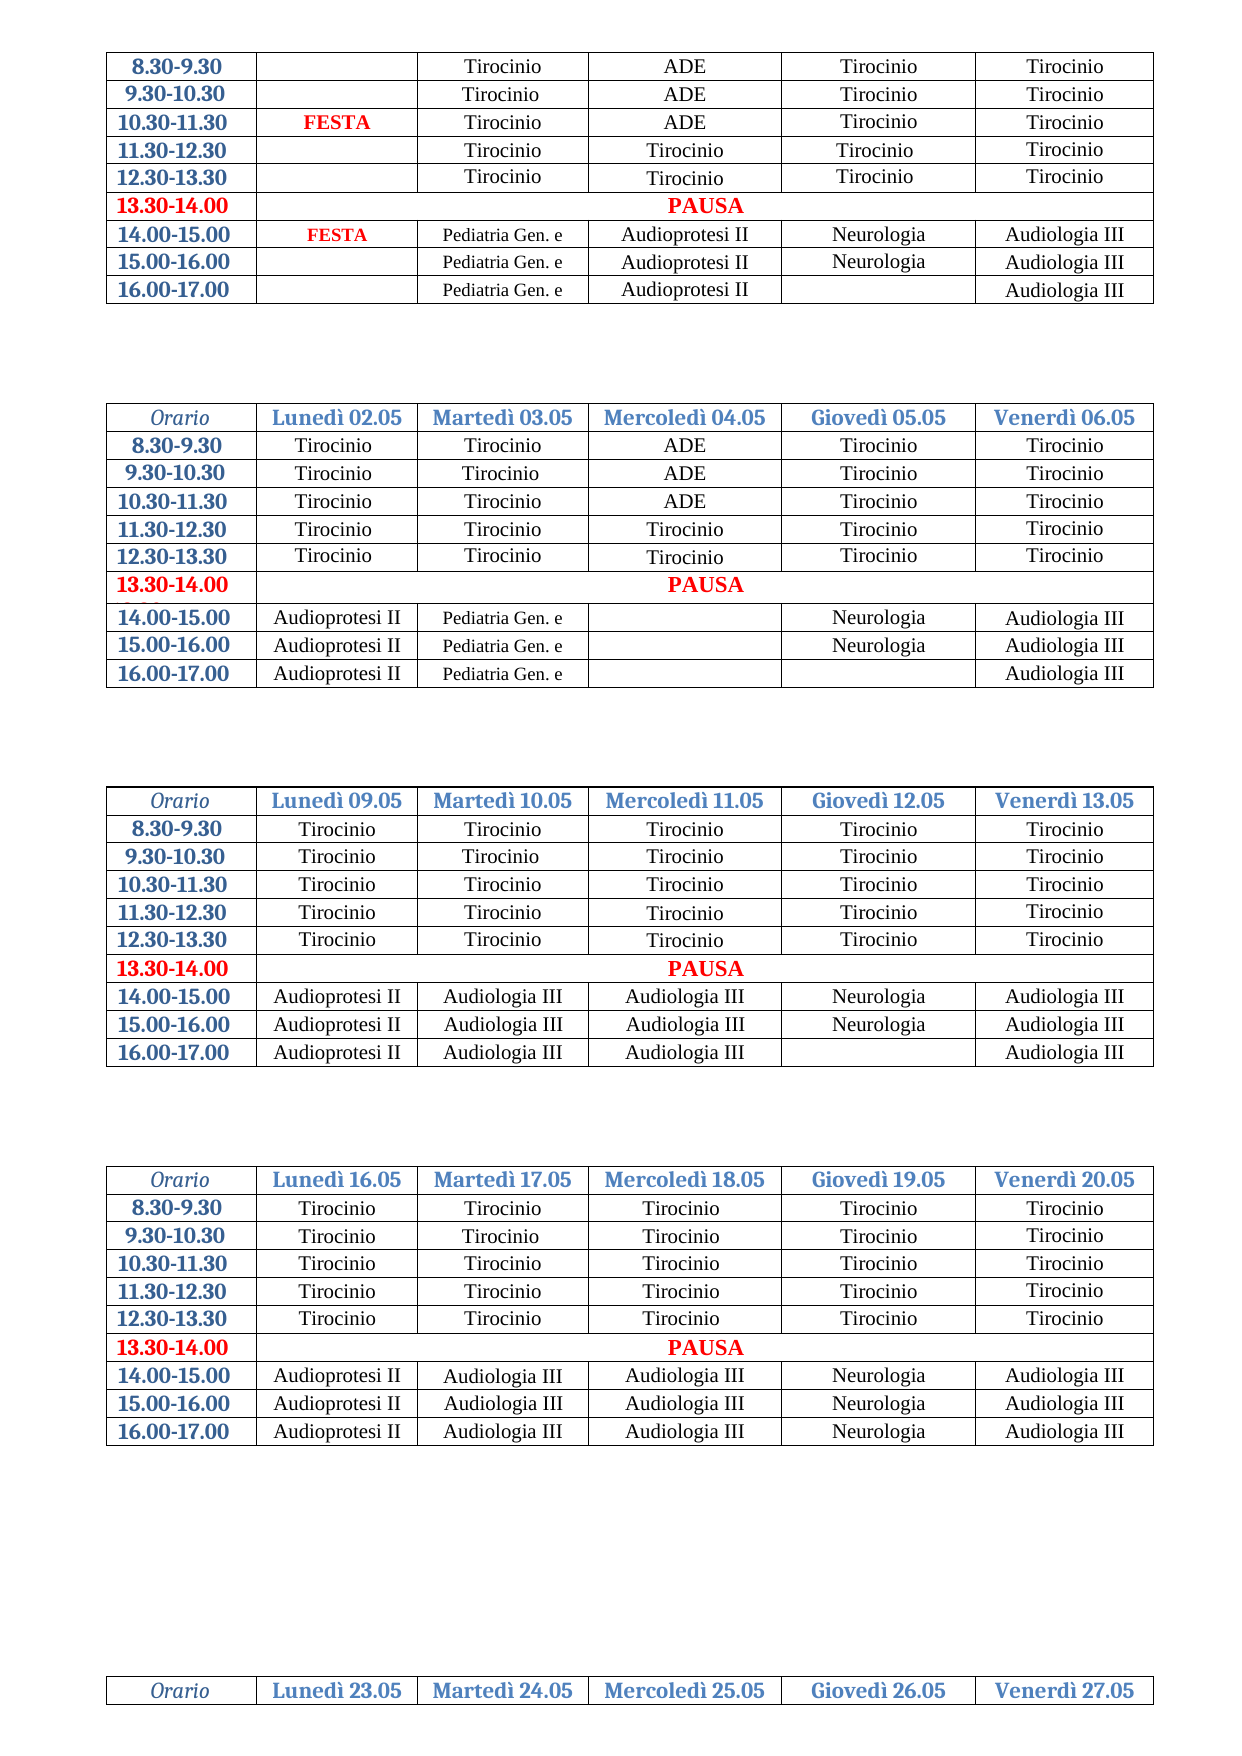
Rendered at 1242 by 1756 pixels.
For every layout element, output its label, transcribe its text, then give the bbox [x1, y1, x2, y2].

table_cell Tirocinio [782, 432, 975, 459]
table_cell Tirocinio Tirocinio [976, 871, 1153, 898]
table_header Martedì 10.05 [418, 788, 588, 814]
table_cell Tirocinio [976, 432, 1153, 459]
table_cell Tirocinio [589, 816, 781, 842]
table_cell Tirocinio [976, 137, 1153, 163]
table_cell 10.30-11.30 [107, 488, 256, 515]
table_cell Audiologia III [976, 1418, 1153, 1445]
table_cell Tirocinio [257, 927, 417, 954]
table_header Lunedì 23.05 [257, 1677, 417, 1704]
table_cell Audiologia III [418, 1418, 588, 1445]
table_cell Tirocinio [418, 488, 588, 515]
table_cell Tirocinio [782, 1250, 975, 1277]
table_cell [782, 660, 975, 687]
table_cell 10.30-11.30 [107, 871, 256, 898]
table_header Mercoledì 18.05 [589, 1167, 781, 1193]
table_cell Tirocinio [782, 164, 975, 192]
table_cell FESTA [257, 221, 417, 247]
table_cell Tirocinio [257, 488, 417, 515]
table_cell 15.00-16.00 [107, 632, 256, 659]
table_cell Tirocinio [589, 544, 781, 571]
table_cell Tirocinio [782, 843, 975, 870]
table_cell Tirocinio Tirocinio [976, 109, 1153, 136]
table_cell Tirocinio [782, 81, 975, 108]
table_cell Tirocinio Tirocinio [976, 488, 1153, 515]
table_header Mercoledì 04.05 [589, 404, 781, 431]
table_cell Tirocinio [418, 1250, 588, 1277]
table_cell Audiologia III [589, 1039, 781, 1066]
table_cell Tirocinio [257, 544, 417, 571]
table_cell 13.30-14.00 13.30 [107, 1334, 256, 1361]
table_cell ADE [589, 432, 781, 459]
table_cell 13.30-14.00 13.30 [107, 193, 256, 219]
table_cell 12.30-13.30 [107, 544, 256, 571]
table_cell Tirocinio [418, 1306, 588, 1333]
table_cell Tirocinio [257, 816, 417, 842]
table_header Venerdì 20.05 [976, 1167, 1153, 1193]
table_cell ADE [589, 460, 781, 487]
table_cell Tirocinio [257, 432, 417, 459]
table_header Orario [107, 1677, 256, 1704]
table_cell Tirocinio [257, 516, 417, 542]
table_cell Tirocinio [976, 1195, 1153, 1221]
table_cell ADE [589, 81, 781, 108]
table_header Martedì 17.05 [418, 1167, 588, 1193]
table_header Martedì 24.05 [418, 1677, 588, 1704]
table_cell Neurologia [782, 1390, 975, 1417]
table_cell Audiologia III [976, 276, 1153, 303]
table_cell Tirocinio [976, 53, 1153, 79]
table_cell Audiologia III [589, 983, 781, 1010]
table_cell ADE [589, 53, 781, 79]
table_cell Tirocinio [418, 816, 588, 842]
table_cell Tirocinio [976, 1222, 1153, 1249]
table_cell 15.00-16.00 [107, 248, 256, 275]
table_cell Audiologia III [589, 1418, 781, 1445]
table_cell Tirocinio [782, 137, 975, 163]
table_cell Tirocinio [418, 81, 588, 108]
table_cell Neurologia [782, 1418, 975, 1445]
table_cell ADE [589, 488, 781, 515]
table_cell Tirocinio [418, 899, 588, 926]
table_cell 12.30-13.30 [107, 164, 256, 192]
table_header Giovedì 12.05 [782, 788, 975, 814]
table_cell Tirocinio [257, 1195, 417, 1221]
table_cell Tirocinio [782, 516, 975, 542]
table_cell 13.30-14.00 13.30 [107, 955, 256, 982]
table_cell Audioprotesi II [257, 604, 417, 631]
table_cell Tirocinio [418, 164, 588, 192]
table_cell Tirocinio [589, 1195, 781, 1221]
table_cell Tirocinio [782, 816, 975, 842]
table_cell 11.30-12.30 [107, 899, 256, 926]
table_cell Tirocinio [418, 137, 588, 163]
table_cell Tirocinio [782, 1306, 975, 1333]
table_cell Audioprotesi II [257, 983, 417, 1010]
table_cell 8.30-9.30 [107, 816, 256, 842]
table_cell Tirocinio [257, 843, 417, 870]
table_cell Neurologia [782, 632, 975, 659]
table_cell PAUSA [257, 955, 1153, 982]
table_cell Tirocinio [976, 899, 1153, 926]
table_cell Tirocinio [418, 1222, 588, 1249]
table_cell Audiologia III [976, 983, 1153, 1010]
table_cell [257, 53, 417, 79]
table_cell Audiologia III [976, 604, 1153, 631]
table_cell Audiologia III [976, 1011, 1153, 1038]
table_cell FESTA [257, 109, 417, 136]
table_header Venerdì 27.05 [976, 1677, 1153, 1704]
table_cell Audiologia III [976, 248, 1153, 275]
table_cell Tirocinio [257, 1278, 417, 1305]
table_cell 16.00-17.00 [107, 1418, 256, 1445]
table_cell [257, 81, 417, 108]
table_cell Tirocinio Tirocinio [976, 1250, 1153, 1277]
table_cell Audioprotesi II [257, 1390, 417, 1417]
table_cell [782, 276, 975, 303]
table_cell Audiologia III [976, 1390, 1153, 1417]
table_cell 14.00-15.00 [107, 983, 256, 1010]
table_cell Tirocinio [976, 164, 1153, 192]
table_cell 16.00-17.00 [107, 1039, 256, 1066]
table_cell Audioprotesi II [257, 632, 417, 659]
table_cell Audiologia III [589, 1011, 781, 1038]
table_cell Audioprotesi II [257, 1418, 417, 1445]
table_cell Pediatria Gen. e Special. [418, 221, 588, 247]
table_cell [257, 276, 417, 303]
table_cell Tirocinio [782, 1278, 975, 1305]
table_cell Tirocinio [418, 1278, 588, 1305]
table_cell Tirocinio [782, 1195, 975, 1221]
table_cell Audiologia III [418, 1011, 588, 1038]
table_cell Tirocinio [418, 843, 588, 870]
table_cell Tirocinio [976, 927, 1153, 954]
table_header Orario [107, 788, 256, 814]
table_cell 10.30-11.30 [107, 109, 256, 136]
table_header Venerdì 13.05 [976, 788, 1153, 814]
table_cell 16.00-17.00 [107, 660, 256, 687]
table_cell Pediatria Gen. e Special. [418, 276, 588, 303]
table_header Orario [107, 1167, 256, 1193]
table_cell [589, 604, 781, 631]
table_cell 8.30-9.30 [107, 1195, 256, 1221]
table_cell Audioprotesi II [257, 1011, 417, 1038]
table_cell Tirocinio [418, 460, 588, 487]
table_cell Tirocinio [976, 460, 1153, 487]
table_cell PAUSA [257, 1334, 1153, 1361]
table_header Venerdì 06.05 [976, 404, 1153, 431]
table_cell 9.30-10.30 [107, 843, 256, 870]
table_cell Tirocinio [418, 927, 588, 954]
table_header Lunedì 16.05 [257, 1167, 417, 1193]
table_cell Tirocinio [418, 871, 588, 898]
table_cell Audioprotesi II [257, 1039, 417, 1066]
table_cell Tirocinio [589, 516, 781, 542]
table_cell 8.30-9.30 [107, 432, 256, 459]
table_cell Tirocinio [589, 927, 781, 954]
table_cell Audioprotesi II [589, 276, 781, 303]
table_cell Neurologia [782, 248, 975, 275]
table_cell 14.00-15.00 [107, 221, 256, 247]
table_cell Pediatria Gen. e Special. [418, 660, 588, 687]
table_cell Audiologia III [589, 1362, 781, 1389]
table_cell 15.00-16.00 [107, 1011, 256, 1038]
table_cell Neurologia [782, 604, 975, 631]
table_cell Tirocinio [418, 109, 588, 136]
table_cell PAUSA [257, 572, 1153, 603]
table_header Lunedì 02.05 [257, 404, 417, 431]
table_cell Neurologia [782, 983, 975, 1010]
table_cell Pediatria Gen. e Special. [418, 632, 588, 659]
table_cell Audiologia III [418, 983, 588, 1010]
table_header Giovedì 26.05 [782, 1677, 975, 1704]
table_cell Audiologia III [976, 221, 1153, 247]
table_cell Tirocinio [976, 544, 1153, 571]
table_cell Tirocinio [418, 53, 588, 79]
table_header Giovedì 19.05 [782, 1167, 975, 1193]
table_cell 11.30-12.30 [107, 516, 256, 542]
table_cell Neurologia [782, 1011, 975, 1038]
table_cell Tirocinio [418, 516, 588, 542]
table_cell Audiologia III [589, 1390, 781, 1417]
table_cell Tirocinio [418, 544, 588, 571]
table_cell Tirocinio [257, 899, 417, 926]
table_cell Pediatria Gen. e Special Pediatria Gen. e Special. [418, 604, 588, 631]
table_cell PAUSA [257, 193, 1153, 219]
table_cell [257, 164, 417, 192]
table_cell Tirocinio [589, 1278, 781, 1305]
table_cell Tirocinio [418, 1195, 588, 1221]
table_cell 15.00-16.00 [107, 1390, 256, 1417]
table_cell Tirocinio [257, 460, 417, 487]
table_cell 14.00-15.00 [107, 1362, 256, 1389]
table_cell Tirocinio [589, 1306, 781, 1333]
table_header Mercoledì 25.05 [589, 1677, 781, 1704]
table_cell Audiologia III [976, 660, 1153, 687]
table_cell Tirocinio [782, 460, 975, 487]
table_header Lunedì 09.05 [257, 788, 417, 814]
table_cell Tirocinio [782, 544, 975, 571]
table_cell Audiologia III [976, 1039, 1153, 1066]
table_cell Tirocinio [589, 1250, 781, 1277]
table_cell Audiologia III [418, 1039, 588, 1066]
table_header Mercoledì 11.05 [589, 788, 781, 814]
table_cell Audioprotesi II [257, 1362, 417, 1389]
table_cell Tirocinio [589, 899, 781, 926]
table_cell Tirocinio [782, 53, 975, 79]
table_cell Neurologia [782, 1362, 975, 1389]
table_cell 12.30-13.30 [107, 927, 256, 954]
table_cell 8.30-9.30 [107, 53, 256, 79]
table_cell Audioprotesi II [589, 248, 781, 275]
table_cell [257, 137, 417, 163]
table_cell Neurologia [782, 221, 975, 247]
table_cell Tirocinio [976, 843, 1153, 870]
table_cell 12.30-13.30 [107, 1306, 256, 1333]
table_cell Audiologia III [418, 1362, 588, 1389]
table_cell Tirocinio [782, 109, 975, 136]
table_cell Tirocinio [589, 843, 781, 870]
table_cell 14.00-15.00 [107, 604, 256, 631]
table_cell Tirocinio [589, 164, 781, 192]
table_cell 16.00-17.00 [107, 276, 256, 303]
table_cell Audiologia III [418, 1390, 588, 1417]
table_cell [782, 1039, 975, 1066]
table_cell 9.30-10.30 [107, 460, 256, 487]
table_cell Tirocinio [976, 1306, 1153, 1333]
table_cell Tirocinio [782, 927, 975, 954]
table_cell Audiologia III [976, 632, 1153, 659]
table_cell Tirocinio [257, 1306, 417, 1333]
table_cell ADE [589, 109, 781, 136]
table_header Giovedì 05.05 [782, 404, 975, 431]
table_cell Tirocinio [782, 1222, 975, 1249]
table_cell 10.30-11.30 [107, 1250, 256, 1277]
table_cell [589, 632, 781, 659]
table_cell 9.30-10.30 [107, 1222, 256, 1249]
table_cell Audiologia III [976, 1362, 1153, 1389]
table_cell Tirocinio [782, 871, 975, 898]
table_cell 9.30-10.30 [107, 81, 256, 108]
table_cell 11.30-12.30 [107, 1278, 256, 1305]
table_cell 11.30-12.30 [107, 137, 256, 163]
table_cell Tirocinio [257, 871, 417, 898]
table_cell Tirocinio [257, 1222, 417, 1249]
table_cell Tirocinio [976, 81, 1153, 108]
table_cell Tirocinio [418, 432, 588, 459]
table_cell Audioprotesi II [589, 221, 781, 247]
table_cell Tirocinio [782, 899, 975, 926]
table_cell Tirocinio [589, 1222, 781, 1249]
table_header Orario [107, 404, 256, 431]
table_cell Tirocinio [976, 516, 1153, 542]
table_cell [589, 660, 781, 687]
table_cell Tirocinio [589, 137, 781, 163]
table_cell Audioprotesi II [257, 660, 417, 687]
table_cell [257, 248, 417, 275]
table_cell Tirocinio [976, 816, 1153, 842]
table_cell Tirocinio [782, 488, 975, 515]
table_cell Tirocinio [976, 1278, 1153, 1305]
table_header Martedì 03.05 [418, 404, 588, 431]
table_cell Tirocinio [589, 871, 781, 898]
table_cell Tirocinio [257, 1250, 417, 1277]
table_cell 13.30-14.00 13.30 [107, 572, 256, 603]
table_cell Pediatria Gen. e Special. [418, 248, 588, 275]
